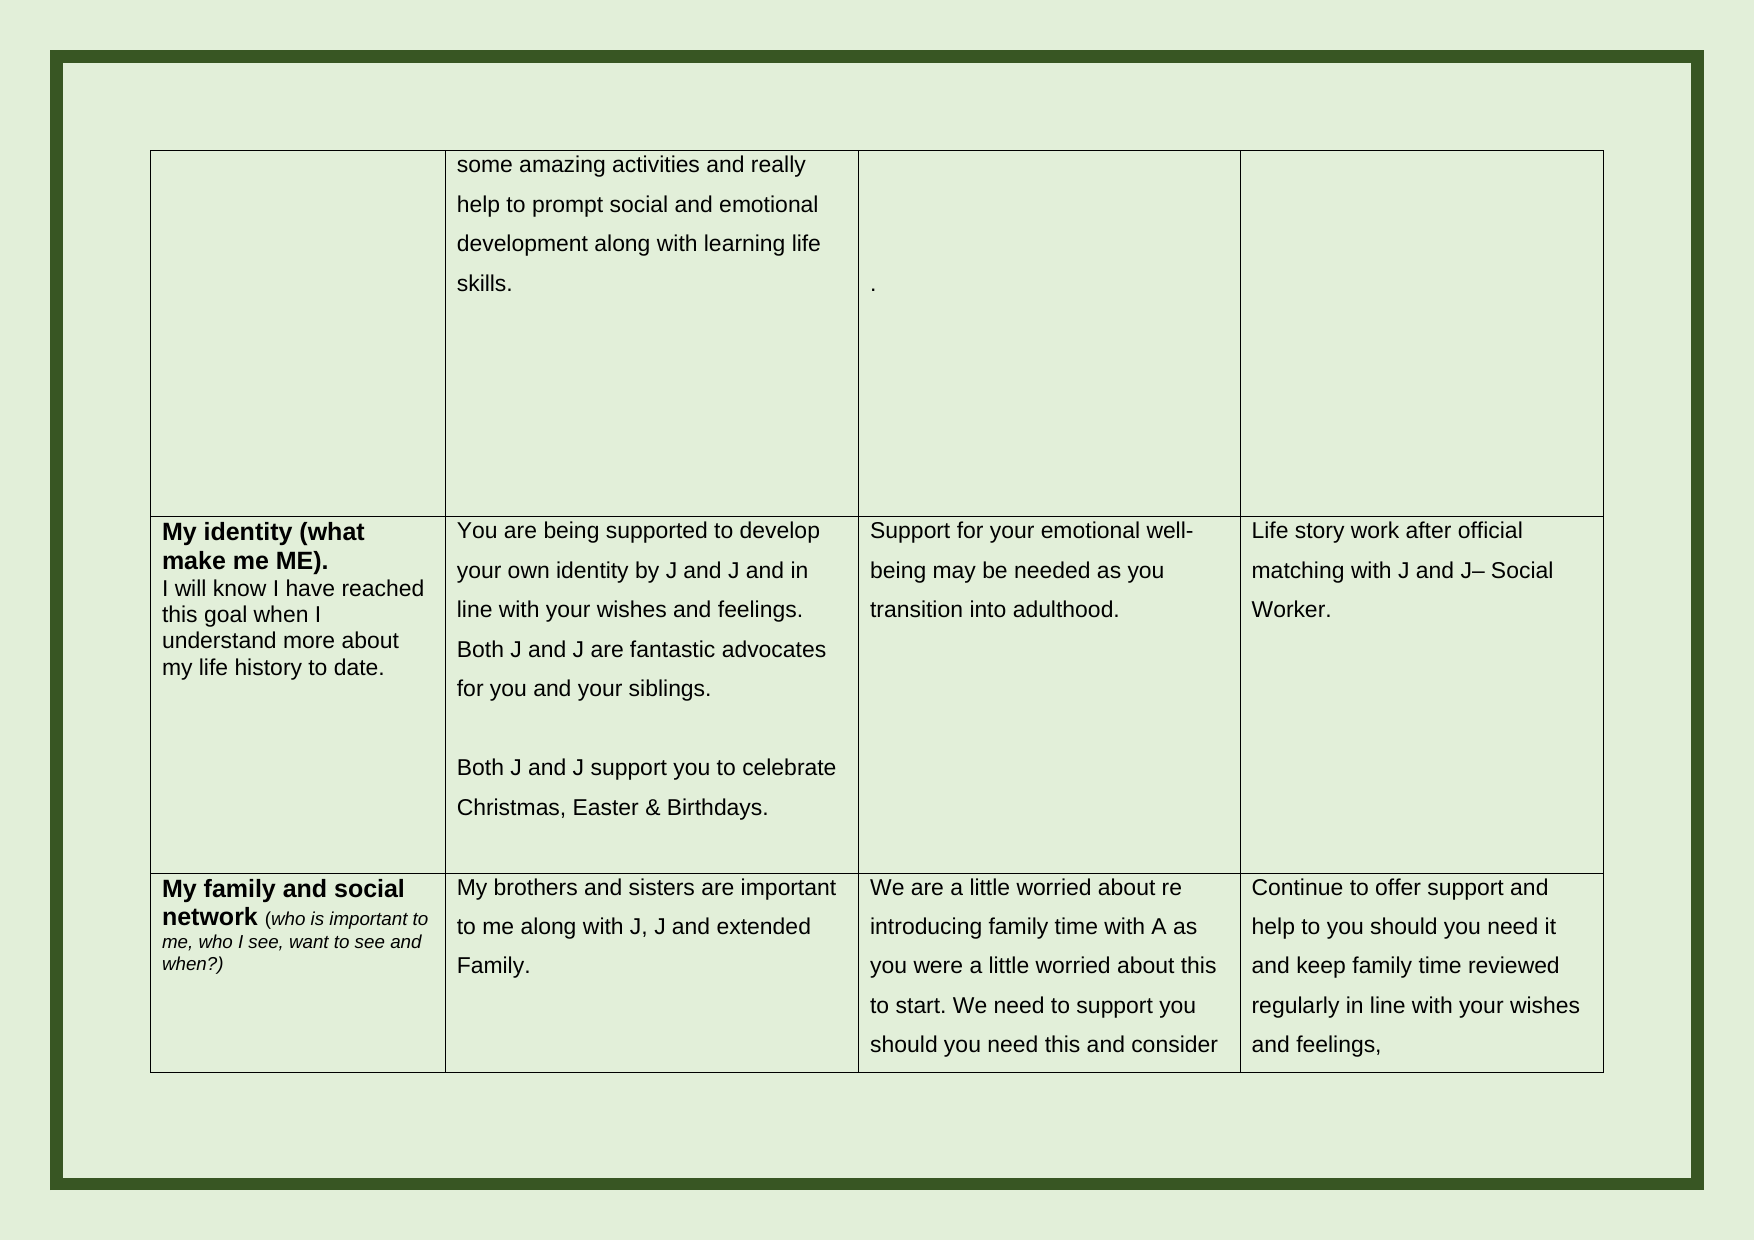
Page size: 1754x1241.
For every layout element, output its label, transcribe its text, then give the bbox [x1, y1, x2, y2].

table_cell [1241, 151, 1603, 516]
table_cell Life story work after official matching with J and J– Social Worker. [1241, 517, 1603, 872]
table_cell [1241, 874, 1603, 1072]
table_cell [446, 151, 858, 516]
table_cell My identity (what make me ME). I will know I have reached this goal when I understand more about my life history to date. [151, 517, 445, 872]
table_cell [446, 874, 858, 1072]
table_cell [151, 151, 445, 516]
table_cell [151, 874, 445, 1072]
table_cell You are being supported to develop your own identity by J and J and in line with your wishes and feelings. Both J and J are fantastic advocates for you and your siblings. Both J and J support you to celebrate Christmas, Easter & Birthdays. [446, 517, 858, 872]
table_cell Support for your emotional well-being may be needed as you transition into adulthood. [859, 517, 1240, 872]
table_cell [859, 874, 1240, 1072]
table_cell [859, 151, 1240, 516]
